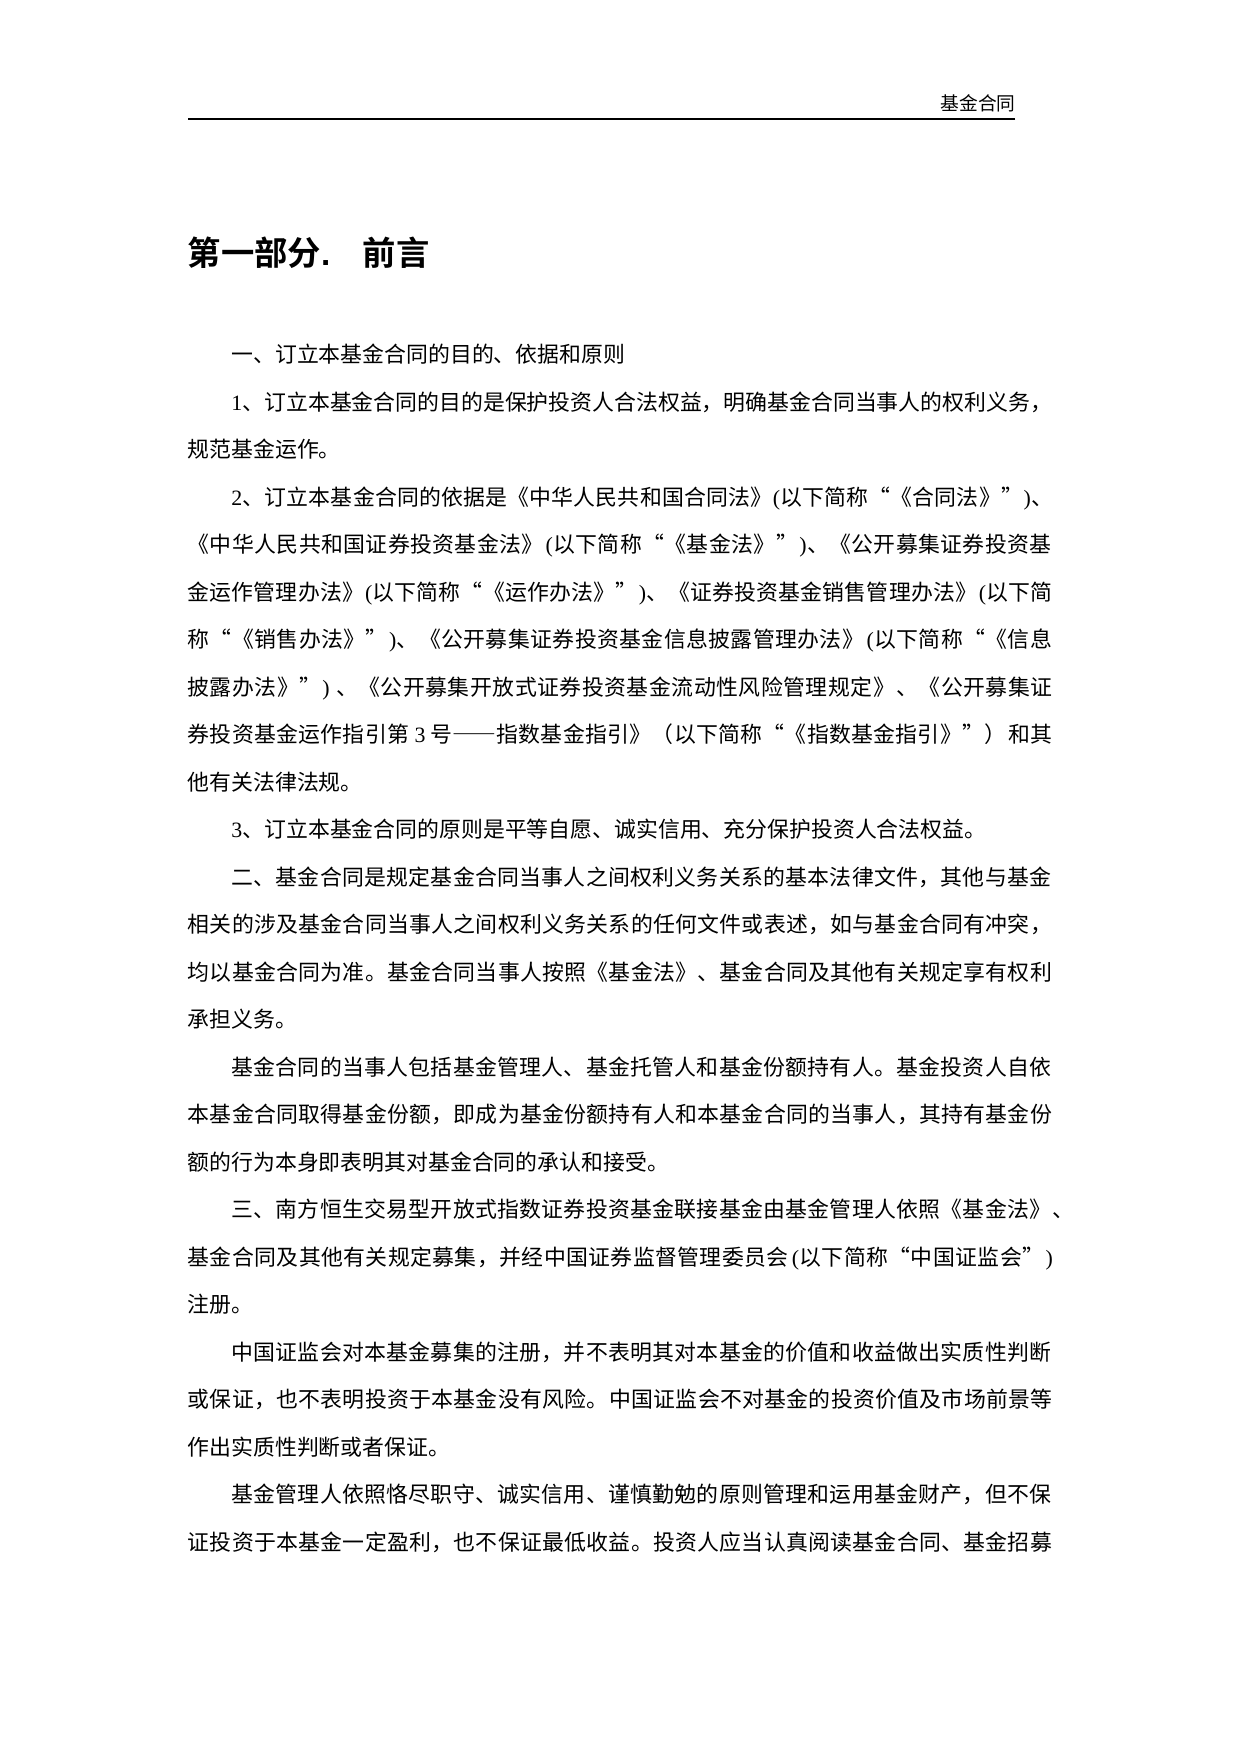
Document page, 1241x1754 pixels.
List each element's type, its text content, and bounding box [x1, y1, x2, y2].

subtitle 前言 [187, 227, 1053, 275]
text 基金合同的当事人包括基金管理人、基金托管人和基金份额持有人。基金投资人自依本基金合同取得基金份额，即成为基金份额持有人和本基金合同的当事人，其持有基金份额的行为本身即表明其对基金合同的承认和接受。 [187, 1049, 1053, 1176]
text 二、基金合同是规定基金合同当事人之间权利义务关系的基本法律文件，其他与基金相关的涉及基金合同当事人之间权利义务关系的任何文件或表述，如与基金合同有冲突，均以基金合同为准。基金合同当事人按照《基金法》、基金合同及其他有关规定享有权利、承担义务。 [187, 859, 1053, 1034]
text 3、订立本基金合同的原则是平等自愿、诚实信用、充分保护投资人合法权益。 [187, 812, 1053, 844]
text 一、订立本基金合同的目的、依据和原则 [187, 337, 1053, 369]
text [187, 1477, 1053, 1556]
text 中国证监会对本基金募集的注册，并不表明其对本基金的价值和收益做出实质性判断或保证，也不表明投资于本基金没有风险。中国证监会不对基金的投资价值及市场前景等作出实质性判断或者保证。 [187, 1334, 1053, 1461]
text 三、南方恒生交易型开放式指数证券投资基金联接基金由基金管理人依照《基金法》、基金合同及其他有关规定募集，并经中国证券监督管理委员会(以下简称“中国证监会”)注册。 [187, 1192, 1053, 1319]
text 1、订立本基金合同的目的是保护投资人合法权益，明确基金合同当事人的权利义务，规范基金运作。 [187, 384, 1053, 464]
text 2、订立本基金合同的依据是《中华人民共和国合同法》(以下简称“《合同法》”)、《中华人民共和国证券投资基金法》(以下简称“《基金法》”)、《公开募集证券投资基金运作管理办法》(以下简称“《运作办法》”)、《证券投资基金销售管理办法》(以下简称“《销售办法》”)、《公开募集证券投资基金信息披露管理办法》(以下简称“《信息披露办法》”) 、《公开募集开放式证券投资基金流动性风险管理规定》、《公开募集证券投资基金运作指引第3号——指数基金指引》（以下简称“《指数基金指引》”）和其他有关法律法规。 [187, 479, 1053, 796]
